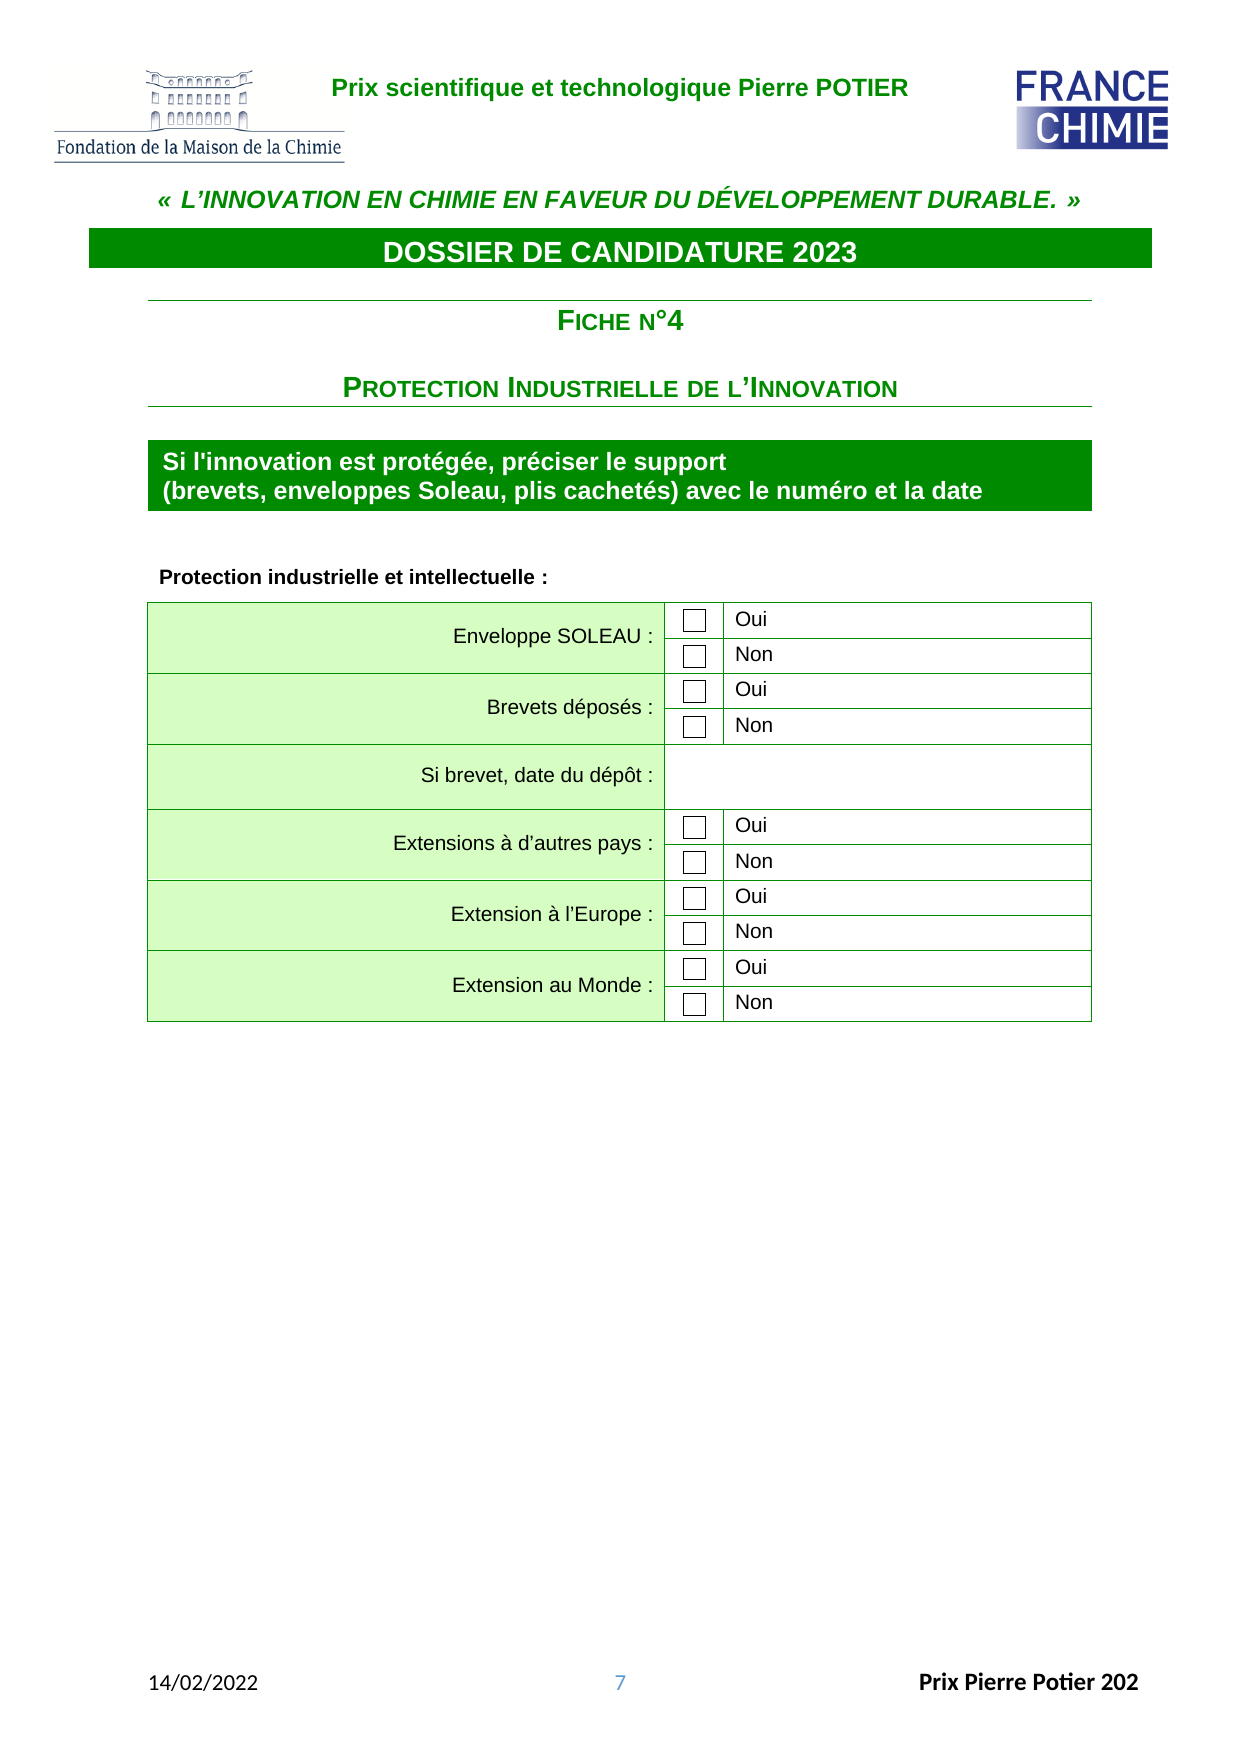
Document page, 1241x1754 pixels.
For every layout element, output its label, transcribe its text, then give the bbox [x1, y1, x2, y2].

table_cell [665, 881, 723, 915]
table_cell [665, 603, 723, 637]
subtitle Si l'innovation est protégée, préciser le support (brevets, enveloppes Soleau, plis cachetés) avec le numéro et la date [148, 445, 1092, 507]
table_cell [665, 639, 723, 673]
subtitle Protection Industrielle de l’Innovation [148, 367, 1092, 406]
table_cell Extensions à d’autres pays : [148, 810, 664, 879]
table_cell [665, 951, 723, 986]
picture [969, 194, 977, 199]
table_cell [665, 674, 723, 708]
picture [48, 65, 349, 169]
table_header Protection industrielle et intellectuelle : [148, 553, 1091, 602]
table_cell Non [724, 845, 1091, 879]
table_cell Oui [724, 810, 1091, 844]
table_cell [665, 709, 723, 744]
table_cell Non [724, 987, 1091, 1021]
table_cell Si brevet, date du dépôt : [148, 745, 664, 809]
table_cell Extension au Monde : [148, 951, 664, 1021]
table_cell [665, 987, 723, 1021]
picture [1004, 200, 1012, 205]
table_cell Oui [724, 881, 1091, 915]
table_cell Brevets déposés : [148, 674, 664, 744]
table_cell Non [724, 709, 1091, 744]
table_cell Non [724, 916, 1091, 950]
table_cell [665, 916, 723, 950]
table_cell [665, 845, 723, 879]
subtitle Fiche n°4 [148, 301, 1092, 337]
table_cell Oui [724, 603, 1091, 637]
table_cell [665, 745, 1091, 809]
picture [964, 18, 1214, 206]
picture [1005, 193, 1013, 198]
table_cell Enveloppe SOLEAU : [148, 603, 664, 673]
table_cell Oui [724, 951, 1091, 986]
table_cell Non [724, 639, 1091, 673]
table_cell Extension à l’Europe : [148, 881, 664, 950]
table_cell Oui [724, 674, 1091, 708]
table_cell [665, 810, 723, 844]
